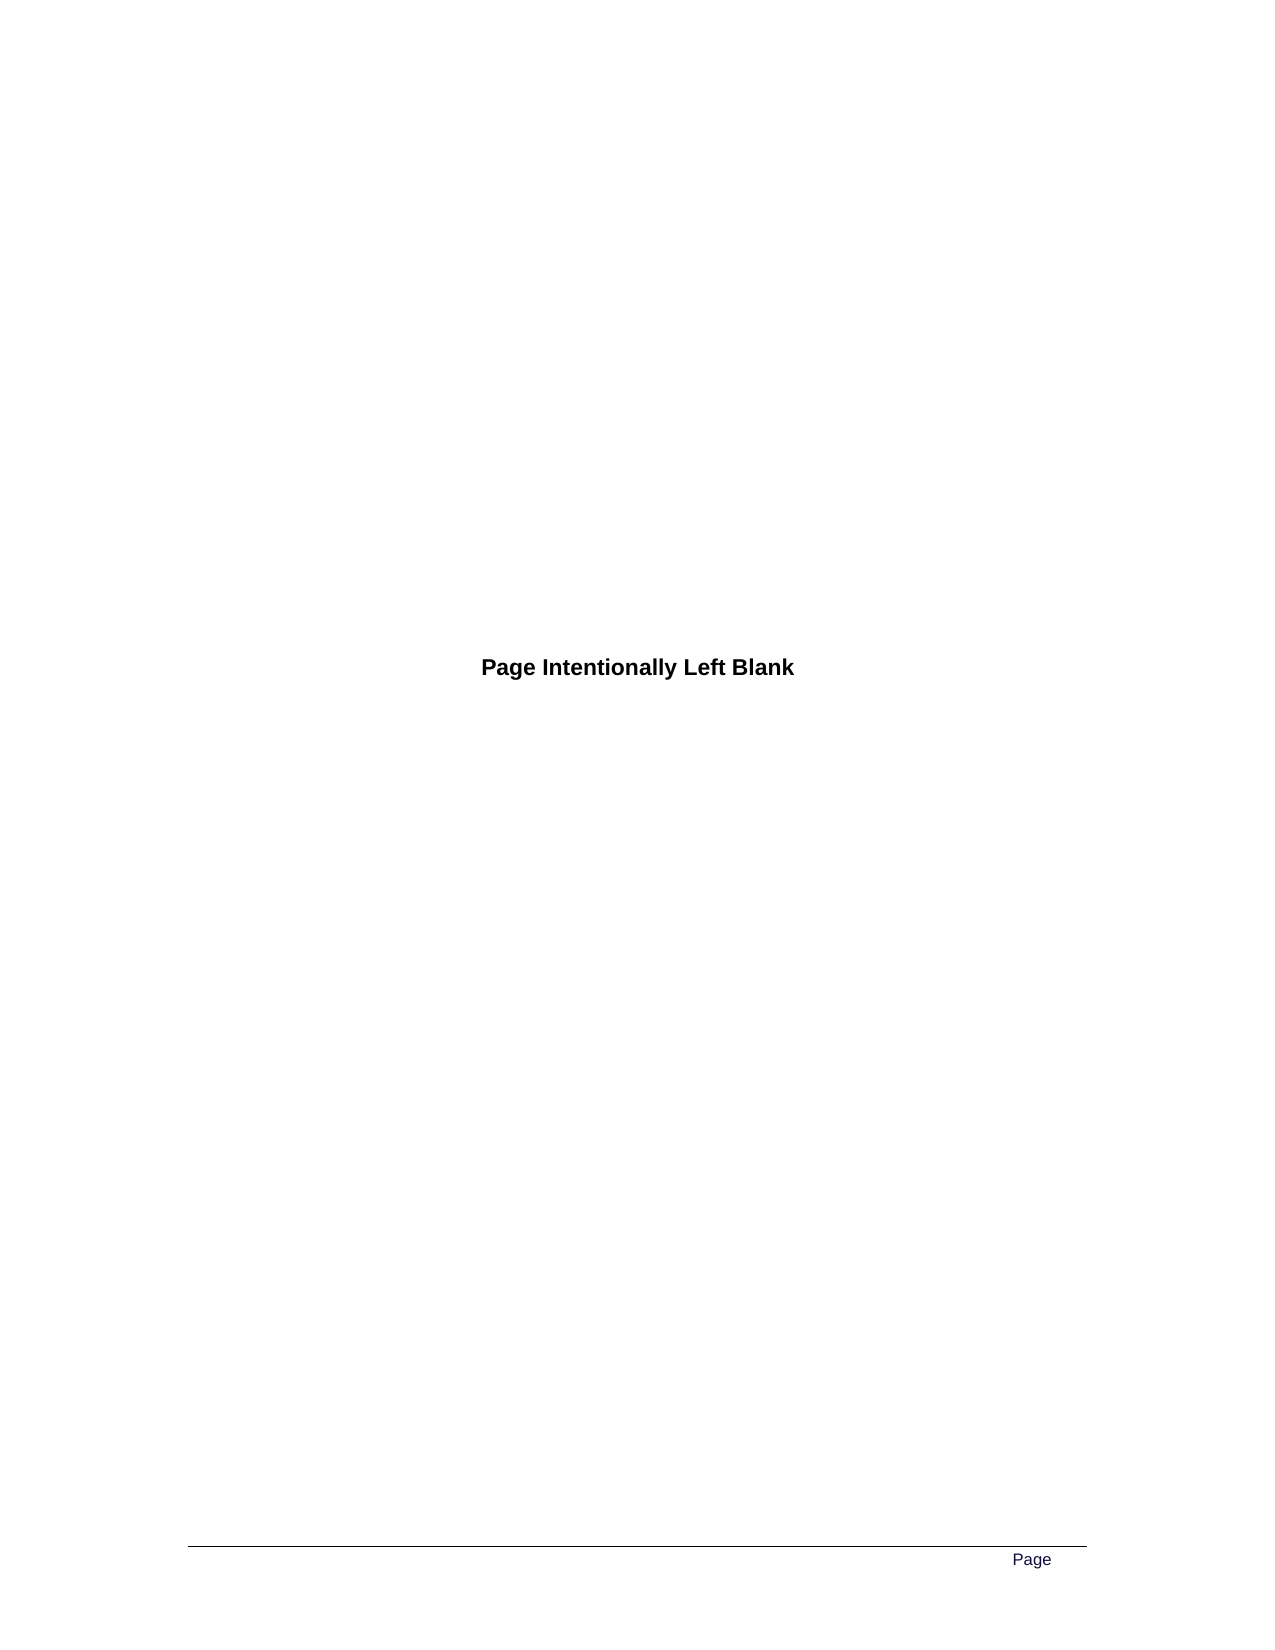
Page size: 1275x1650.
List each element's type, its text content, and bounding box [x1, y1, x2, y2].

text Page Intentionally Left Blank [187, 654, 1087, 681]
